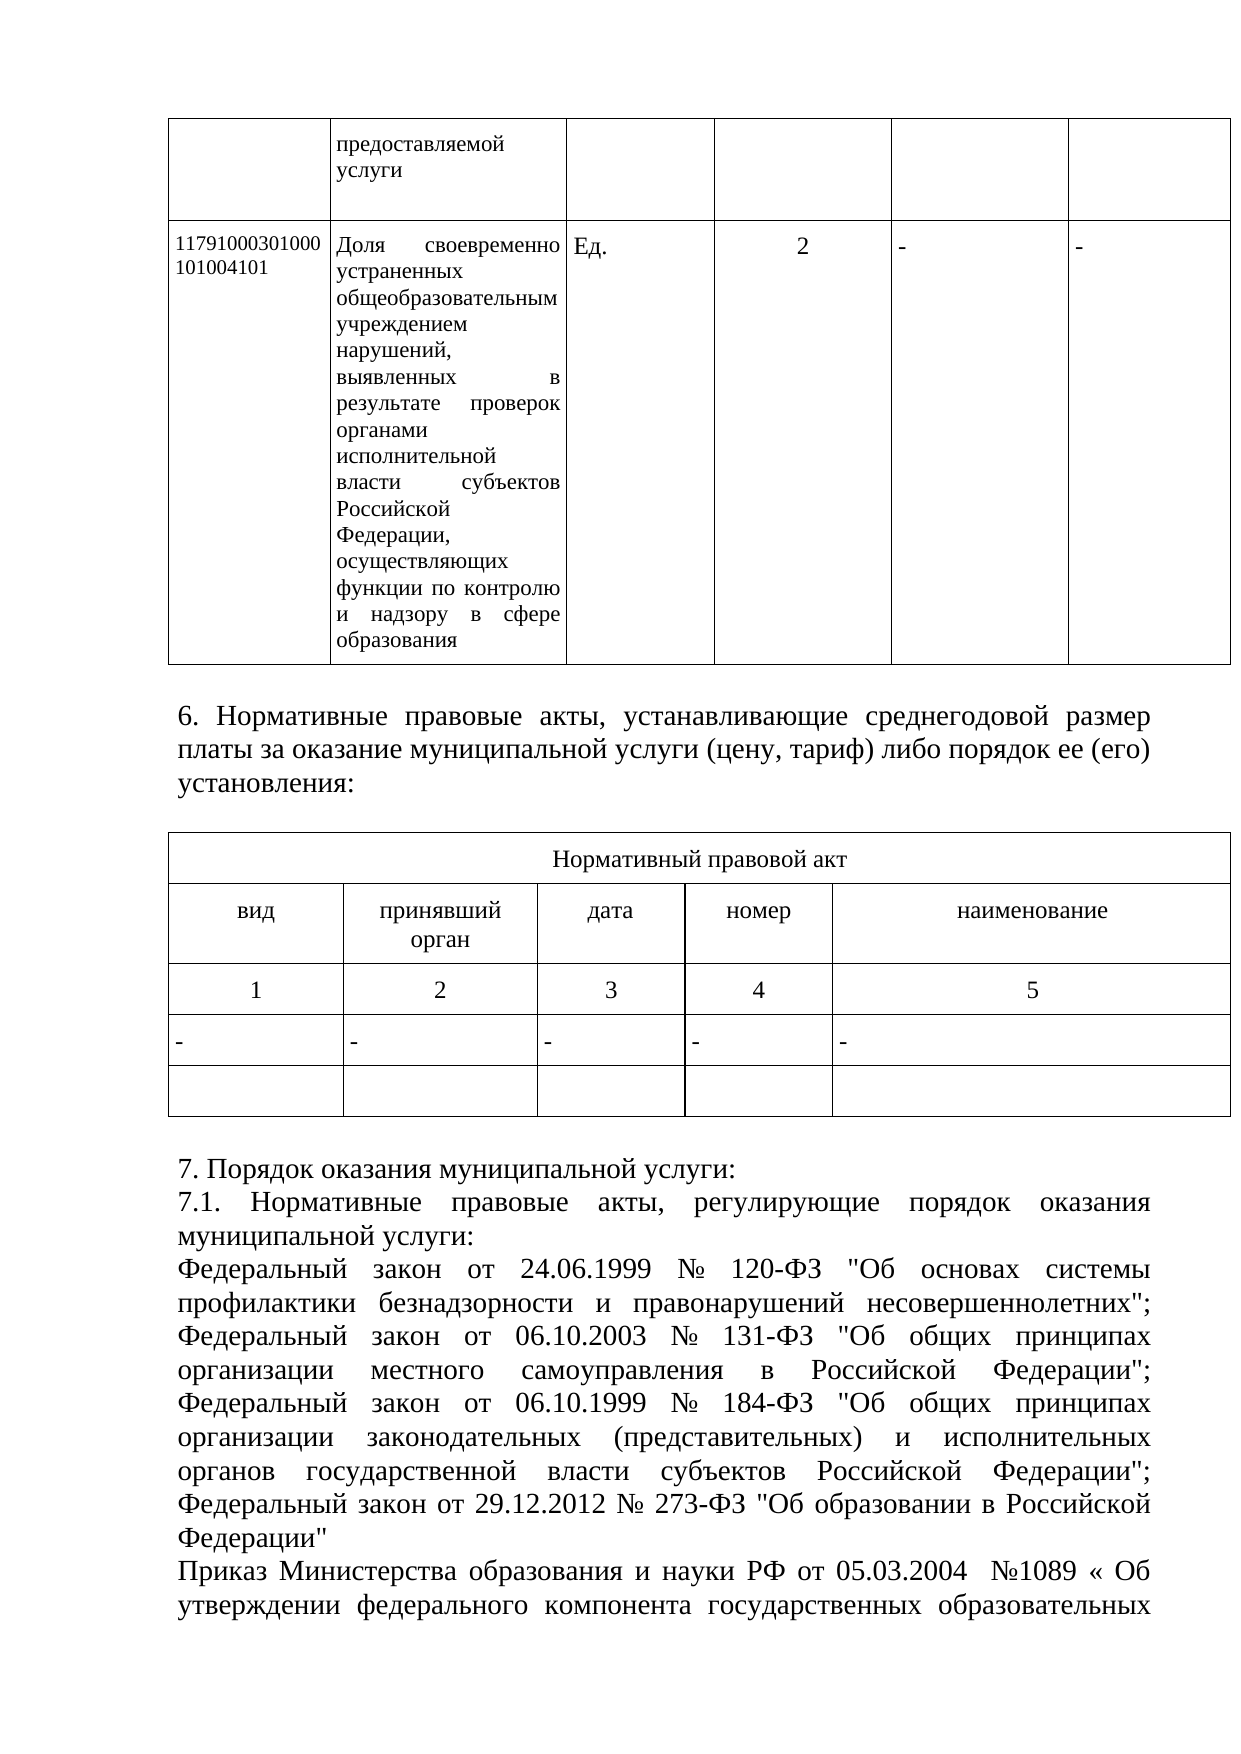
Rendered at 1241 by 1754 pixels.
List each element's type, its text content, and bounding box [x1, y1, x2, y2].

table_cell - [892, 119, 1068, 219]
table_cell - [169, 1015, 343, 1065]
table_cell 4 [686, 964, 832, 1014]
table_cell 1 [169, 964, 343, 1014]
table_cell - [1069, 119, 1230, 219]
table_cell [833, 1066, 1230, 1116]
table_cell - [892, 221, 1068, 663]
table_cell [538, 1066, 684, 1116]
table_cell Ед. [567, 221, 714, 663]
table_cell принявший орган [344, 884, 537, 963]
table_cell 5 [833, 964, 1230, 1014]
table_cell дата [538, 884, 684, 963]
table_cell [686, 1066, 832, 1116]
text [177, 1553, 1152, 1620]
text 7. Порядок оказания муниципальной услуги: [177, 1151, 1152, 1184]
text 6. Нормативные правовые акты, устанавливающие среднегодовой размер платы за оказание муниципальной услуги (цену, тариф) либо порядок ее (его) установления: [177, 698, 1152, 799]
table_cell - [833, 1015, 1230, 1065]
table_cell Доля своевременно устраненных общеобразовательным учреждением нарушений, выявленных в результате проверок органами исполнительной власти субъектов Российской Федерации, осуществляющих функции по контролю и надзору в сфере образования [331, 221, 566, 663]
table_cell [331, 119, 566, 219]
text 7.1. Нормативные правовые акты, регулирующие порядок оказания муниципальной услуги: [177, 1184, 1152, 1251]
table_cell - [344, 1015, 537, 1065]
table_cell - [538, 1015, 684, 1065]
table_cell номер [686, 884, 832, 963]
table_cell вид [169, 884, 343, 963]
text Федеральный закон от 24.06.1999 № 120-ФЗ "Об основах системы профилактики безнадзорности и правонарушений несовершеннолетних"; Федеральный закон от 06.10.2003 № 131-ФЗ "Об общих принципах организации местного самоуправления в Российской Федерации"; Федеральный закон от 06.10.1999 № 184-ФЗ "Об общих принципах организации законодательных (представительных) и исполнительных органов государственной власти субъектов Российской Федерации"; Федеральный закон от 29.12.2012 № 273-ФЗ "Об образовании в Российской Федерации" [177, 1251, 1152, 1553]
table_cell [344, 1066, 537, 1116]
table_cell - [1069, 221, 1230, 663]
table_header Нормативный правовой акт [169, 833, 1230, 883]
table_cell - [686, 1015, 832, 1065]
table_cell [169, 119, 330, 219]
table_cell [169, 1066, 343, 1116]
table_cell 11791000301000101004101 [169, 221, 330, 663]
table_cell 96 [715, 119, 891, 219]
table_cell % [567, 119, 714, 219]
table_cell 3 [538, 964, 684, 1014]
table_cell 2 [715, 221, 891, 663]
table_cell наименование [833, 884, 1230, 963]
table_cell 2 [344, 964, 537, 1014]
